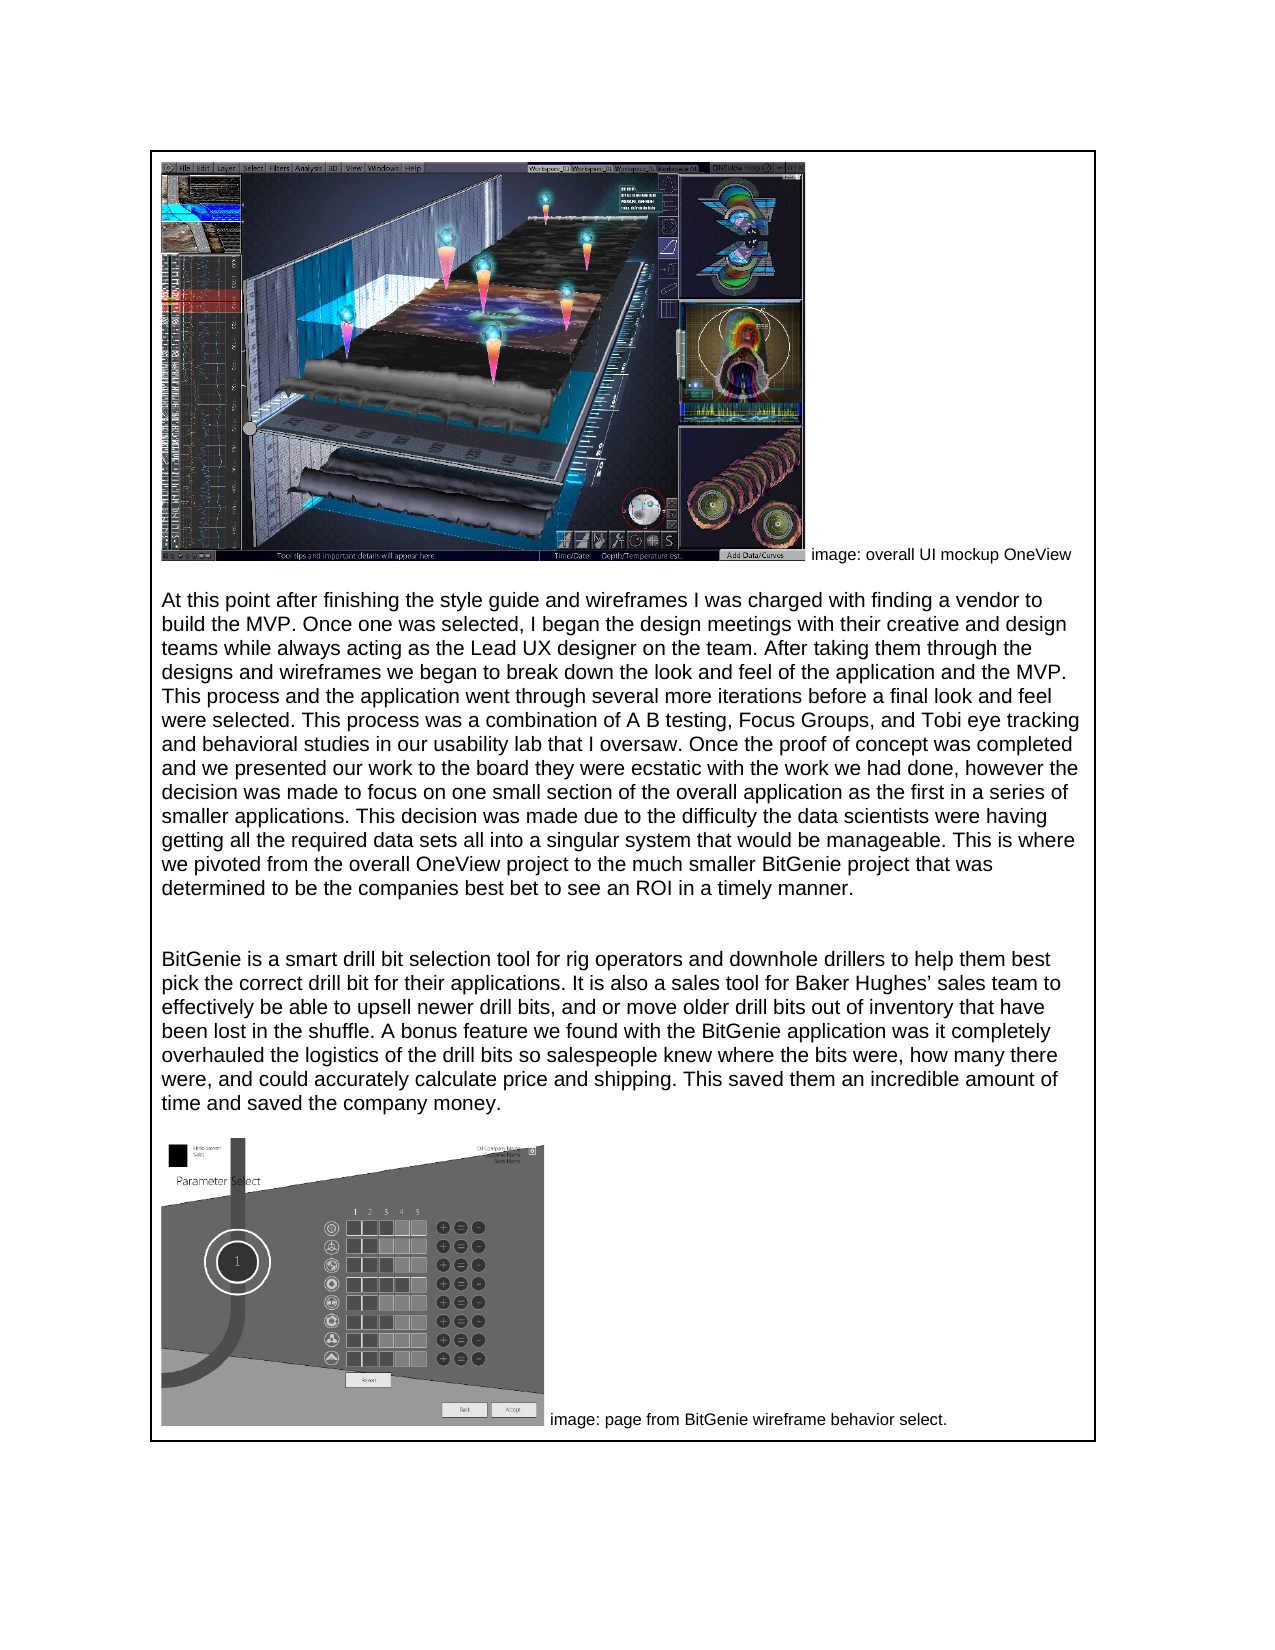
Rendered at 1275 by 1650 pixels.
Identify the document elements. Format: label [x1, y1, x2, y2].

table_header [152, 152, 1094, 1440]
picture [161, 1138, 545, 1426]
picture [161, 162, 806, 561]
